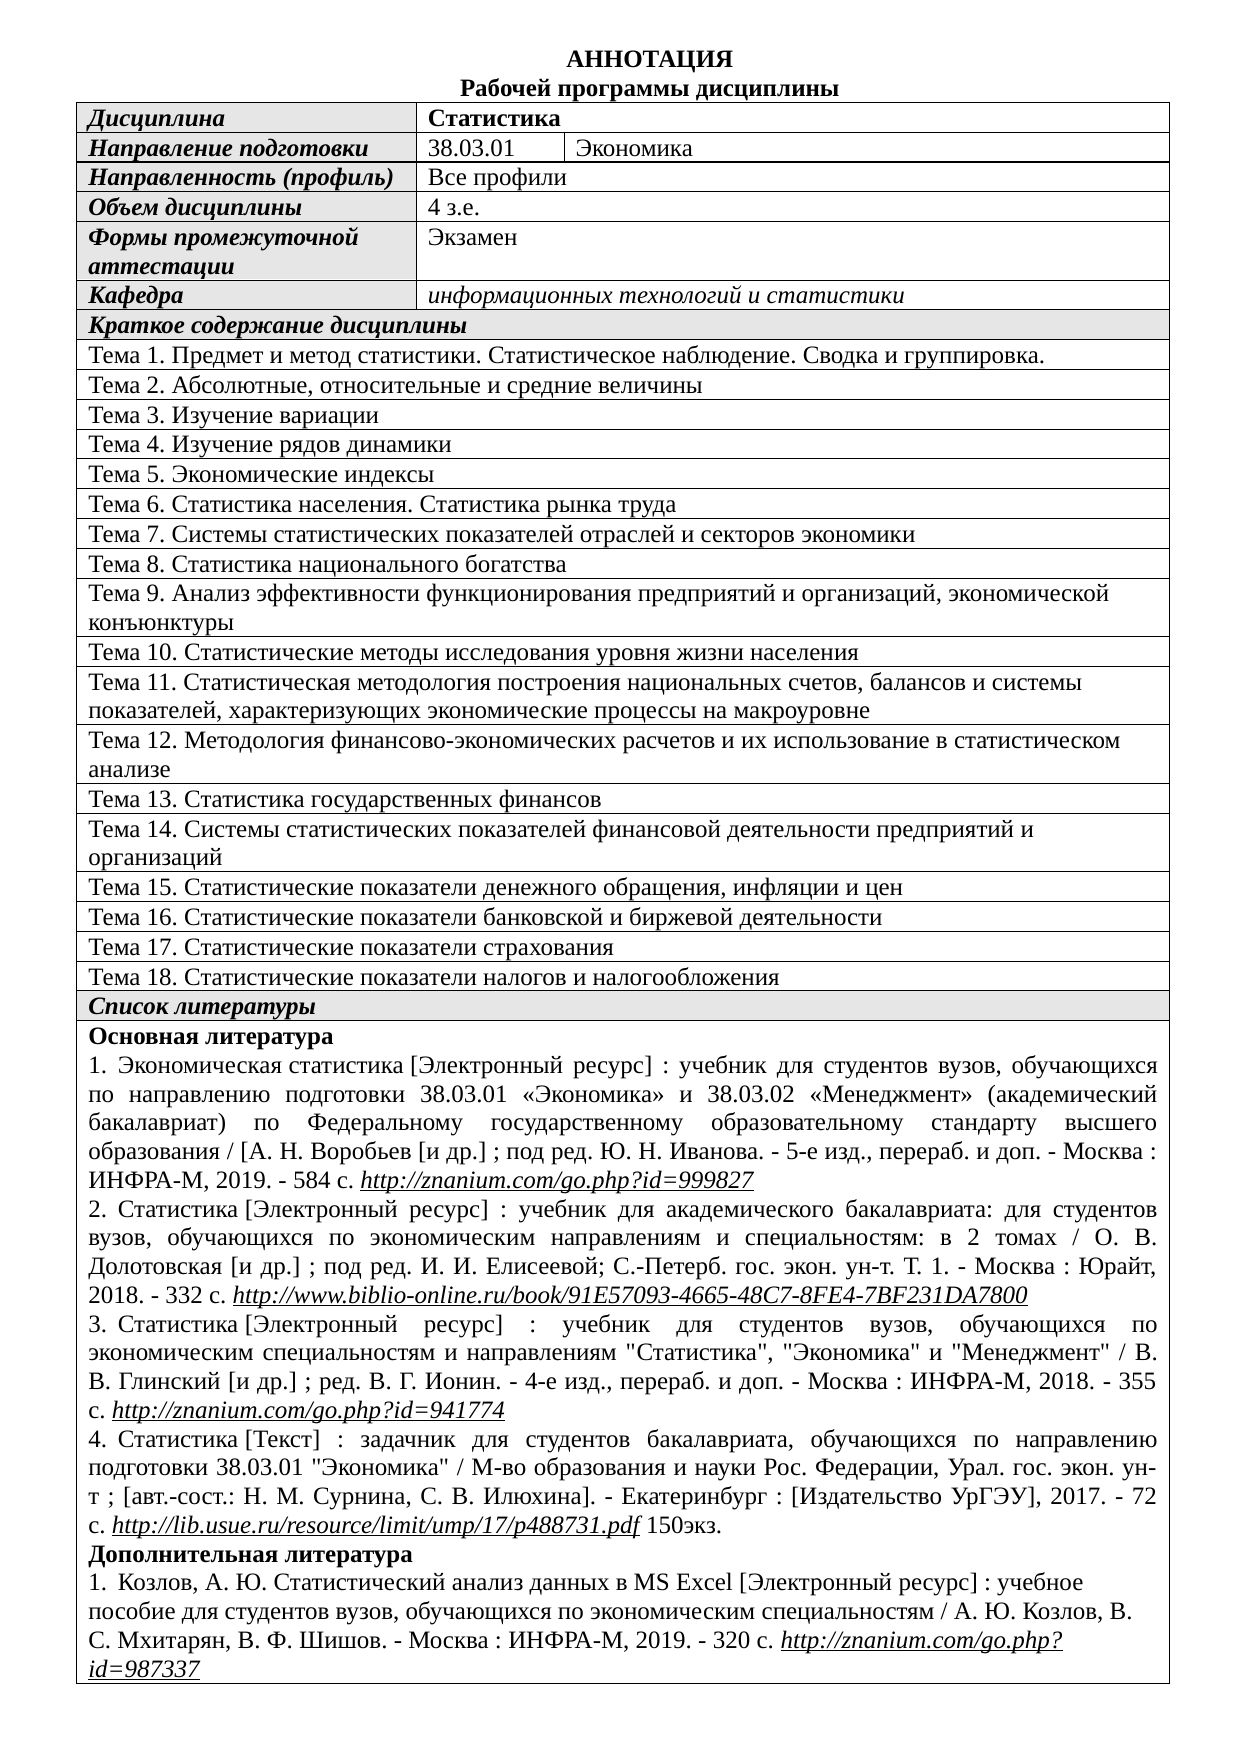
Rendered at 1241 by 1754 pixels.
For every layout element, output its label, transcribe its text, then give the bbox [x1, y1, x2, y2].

table_header Статистика [417, 103, 1169, 132]
table_cell Краткое содержание дисциплины [77, 310, 1169, 339]
table_cell Тема 7. Системы статистических показателей отраслей и секторов экономики [77, 519, 1169, 548]
text Рабочей программы дисциплины [118, 73, 1181, 102]
table_cell Тема 3. Изучение вариации [77, 400, 1169, 428]
table_cell Тема 12. Методология финансово-экономических расчетов и их использование в статистическом анализе [77, 725, 1169, 783]
table_cell Объем дисциплины [77, 192, 416, 221]
table_cell 4 з.е. [417, 192, 1169, 221]
table_cell Тема 17. Статистические показатели страхования [77, 932, 1169, 961]
table_cell Тема 11. Статистическая методология построения национальных счетов, балансов и системы показателей, характеризующих экономические процессы на макроуровне [77, 667, 1169, 724]
table_cell Список литературы [77, 991, 1169, 1020]
table_cell Тема 16. Статистические показатели банковской и биржевой деятельности [77, 902, 1169, 931]
table_cell Все профили [417, 163, 1169, 191]
table_cell Тема 1. Предмет и метод статистики. Статистическое наблюдение. Сводка и группировка. [77, 340, 1169, 369]
table_cell Тема 13. Статистика государственных финансов [77, 784, 1169, 813]
table_cell Экзамен [417, 222, 1169, 279]
table_cell Тема 10. Статистические методы исследования уровня жизни населения [77, 637, 1169, 666]
table_cell Тема 4. Изучение рядов динамики [77, 430, 1169, 458]
table_cell Тема 9. Анализ эффективности функционирования предприятий и организаций, экономической конъюнктуры [77, 579, 1169, 636]
text АННОТАЦИЯ [118, 44, 1181, 73]
table_cell Кафедра [77, 281, 416, 309]
table_cell Тема 5. Экономические индексы [77, 459, 1169, 488]
table_cell Тема 15. Статистические показатели денежного обращения, инфляции и цен [77, 872, 1169, 901]
table_cell Тема 6. Статистика населения. Статистика рынка труда [77, 489, 1169, 518]
table_cell Тема 8. Статистика национального богатства [77, 549, 1169, 577]
table_cell Тема 14. Системы статистических показателей финансовой деятельности предприятий и организаций [77, 814, 1169, 871]
table_cell Тема 18. Статистические показатели налогов и налогообложения [77, 962, 1169, 990]
table_header Дисциплина [77, 103, 416, 132]
table_cell Формы промежуточной аттестации [77, 222, 416, 279]
table_cell Экономика [565, 133, 1169, 161]
table_cell Тема 2. Абсолютные, относительные и средние величины [77, 370, 1169, 399]
table_cell информационных технологий и статистики [417, 281, 1169, 309]
table_cell Направленность (профиль) [77, 163, 416, 191]
table_cell 38.03.01 [417, 133, 564, 161]
table_cell Направление подготовки [77, 133, 416, 161]
